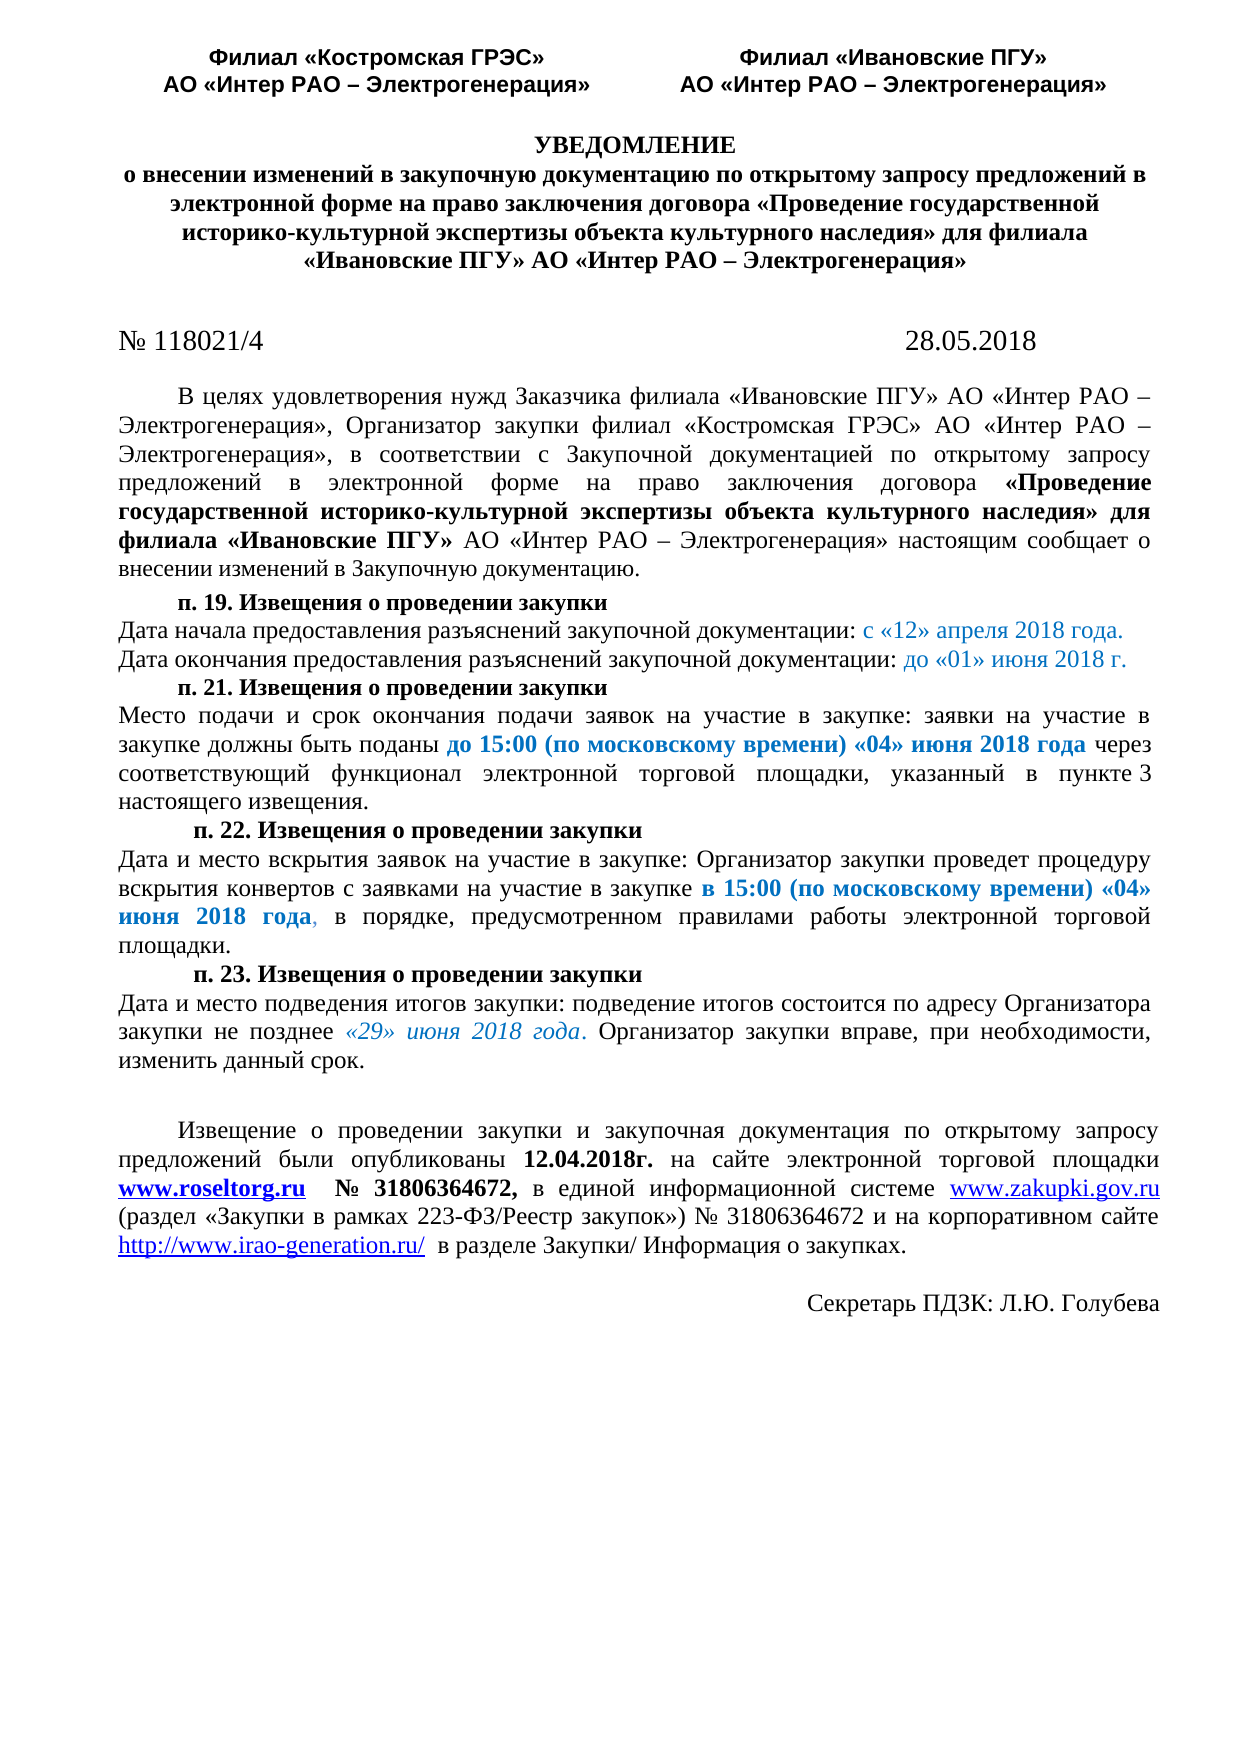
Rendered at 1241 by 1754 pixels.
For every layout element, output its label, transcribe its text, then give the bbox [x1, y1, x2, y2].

text п. 21. Извещения о проведении закупки [118, 673, 1152, 700]
text Дата и место вскрытия заявок на участие в закупке: Организатор закупки проведет процедуру вскрытия конвертов с заявками на участие в закупке в 15:00 (по московскому времени) «04» июня 2018 года, в порядке, предусмотренном правилами работы электронной торговой площадки. [118, 844, 1152, 959]
text о внесении изменений в закупочную документацию по открытому запросу предложений в электронной форме на право заключения договора «Проведение государственной историко-культурной экспертизы объекта культурного наследия» для филиала «Ивановские ПГУ» АО «Интер РАО – Электрогенерация» [118, 159, 1152, 274]
text п. 19. Извещения о проведении закупки [118, 587, 1152, 615]
list Дата начала предоставления разъяснений закупочной документации: с «12» апреля 2018 года. [118, 615, 1152, 644]
list п. 22. Извещения о проведении закупки [193, 815, 1152, 844]
text № 118021/4 28.05.2018 [118, 323, 1152, 357]
text Место подачи и срок окончания подачи заявок на участие в закупке: заявки на участие в закупке должны быть поданы до 15:00 (по московскому времени) «04» июня 2018 года через соответствующий функционал электронной торговой площадки, указанный в пункте 3 настоящего извещения. [118, 700, 1152, 815]
list Извещение о проведении закупки и закупочная документация по открытому запросу предложений были опубликованы 12.04.2018г. на сайте электронной торговой площадки www.roseltorg.ru № 31806364672, в единой информационной системе www.zakupki.gov.ru (раздел «Закупки в рамках 223-ФЗ/Реестр закупок») № 31806364672 и на корпоративном сайте http://www.irao-generation.ru/ в разделе Закупки/ Информация о закупках. [118, 1115, 1160, 1259]
text Дата и место подведения итогов закупки: подведение итогов состоится по адресу Организатора закупки не позднее «29» июня 2018 года. Организатор закупки вправе, при необходимости, изменить данный срок. [118, 988, 1152, 1074]
list Дата окончания предоставления разъяснений закупочной документации: до «01» июня 2018 г. [118, 644, 1152, 673]
text УВЕДОМЛЕНИЕ [118, 131, 1152, 159]
list В целях удовлетворения нужд Заказчика филиала «Ивановские ПГУ» АО «Интер РАО – Электрогенерация», Организатор закупки филиал «Костромская ГРЭС» АО «Интер РАО – Электрогенерация», в соответствии с Закупочной документацией по открытому запросу предложений в электронной форме на право заключения договора «Проведение государственной историко-культурной экспертизы объекта культурного наследия» для филиала «Ивановские ПГУ» АО «Интер РАО – Электрогенерация» настоящим сообщает о внесении изменений в Закупочную документацию. [118, 381, 1152, 581]
list п. 23. Извещения о проведении закупки [193, 959, 1152, 988]
list Секретарь ПДЗК: Л.Ю. Голубева [118, 1288, 1160, 1316]
